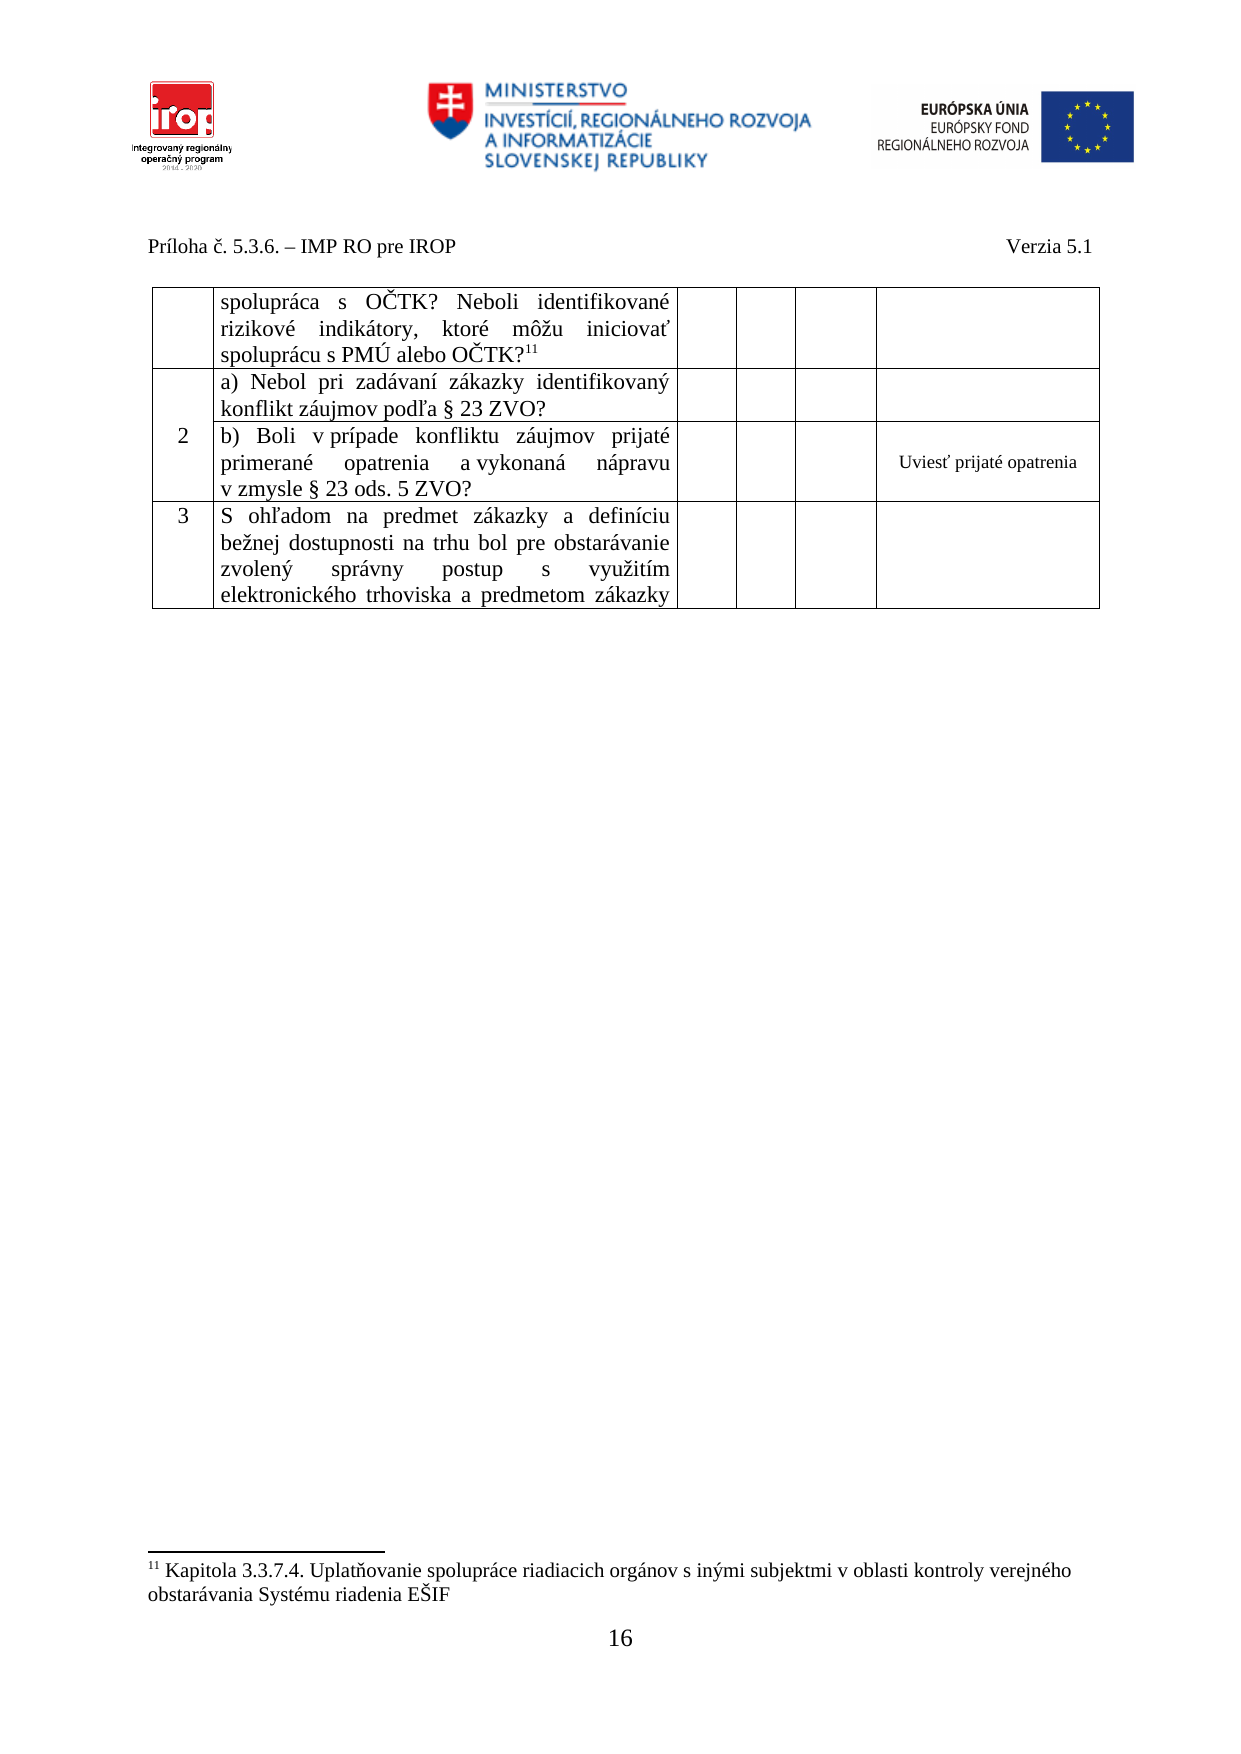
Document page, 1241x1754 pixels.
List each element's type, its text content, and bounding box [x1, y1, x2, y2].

table_cell [678, 422, 736, 501]
picture [131, 81, 232, 169]
table_cell [678, 288, 736, 367]
table_cell [877, 288, 1099, 367]
table_cell S ohľadom na predmet zákazky a definíciu bežnej dostupnosti na trhu bol pre obstarávanie zvolený správny postup s využitím elektronického trhoviska a predmetom zákazky neboli služby intelektuálneho plnenia alebo stavebné práce? Bol pred vyhlásením VO vyplnený Test bežnej dostupnosti? [214, 502, 677, 608]
table_cell [737, 422, 795, 501]
table_cell [796, 502, 876, 608]
table_cell [796, 369, 876, 421]
table_cell 2 [153, 369, 213, 501]
table_cell [737, 288, 795, 367]
table_cell [678, 502, 736, 608]
table_cell [796, 422, 876, 501]
table_cell [796, 288, 876, 367]
table_cell [737, 502, 795, 608]
table_cell [877, 502, 1099, 608]
picture [870, 84, 1136, 169]
table_cell Uviesť prijaté opatrenia [877, 422, 1099, 501]
picture [423, 73, 817, 177]
table_cell b) Boli v prípade konfliktu záujmov prijaté primerané opatrenia a vykonaná nápravu v zmysle § 23 ods. 5 ZVO? [214, 422, 677, 501]
table_cell 3 [153, 502, 213, 608]
table_cell [877, 369, 1099, 421]
table_cell [737, 369, 795, 421]
table_cell a) Nebol pri zadávaní zákazky identifikovaný konflikt záujmov podľa § 23 ZVO? [214, 369, 677, 421]
table_cell [678, 369, 736, 421]
